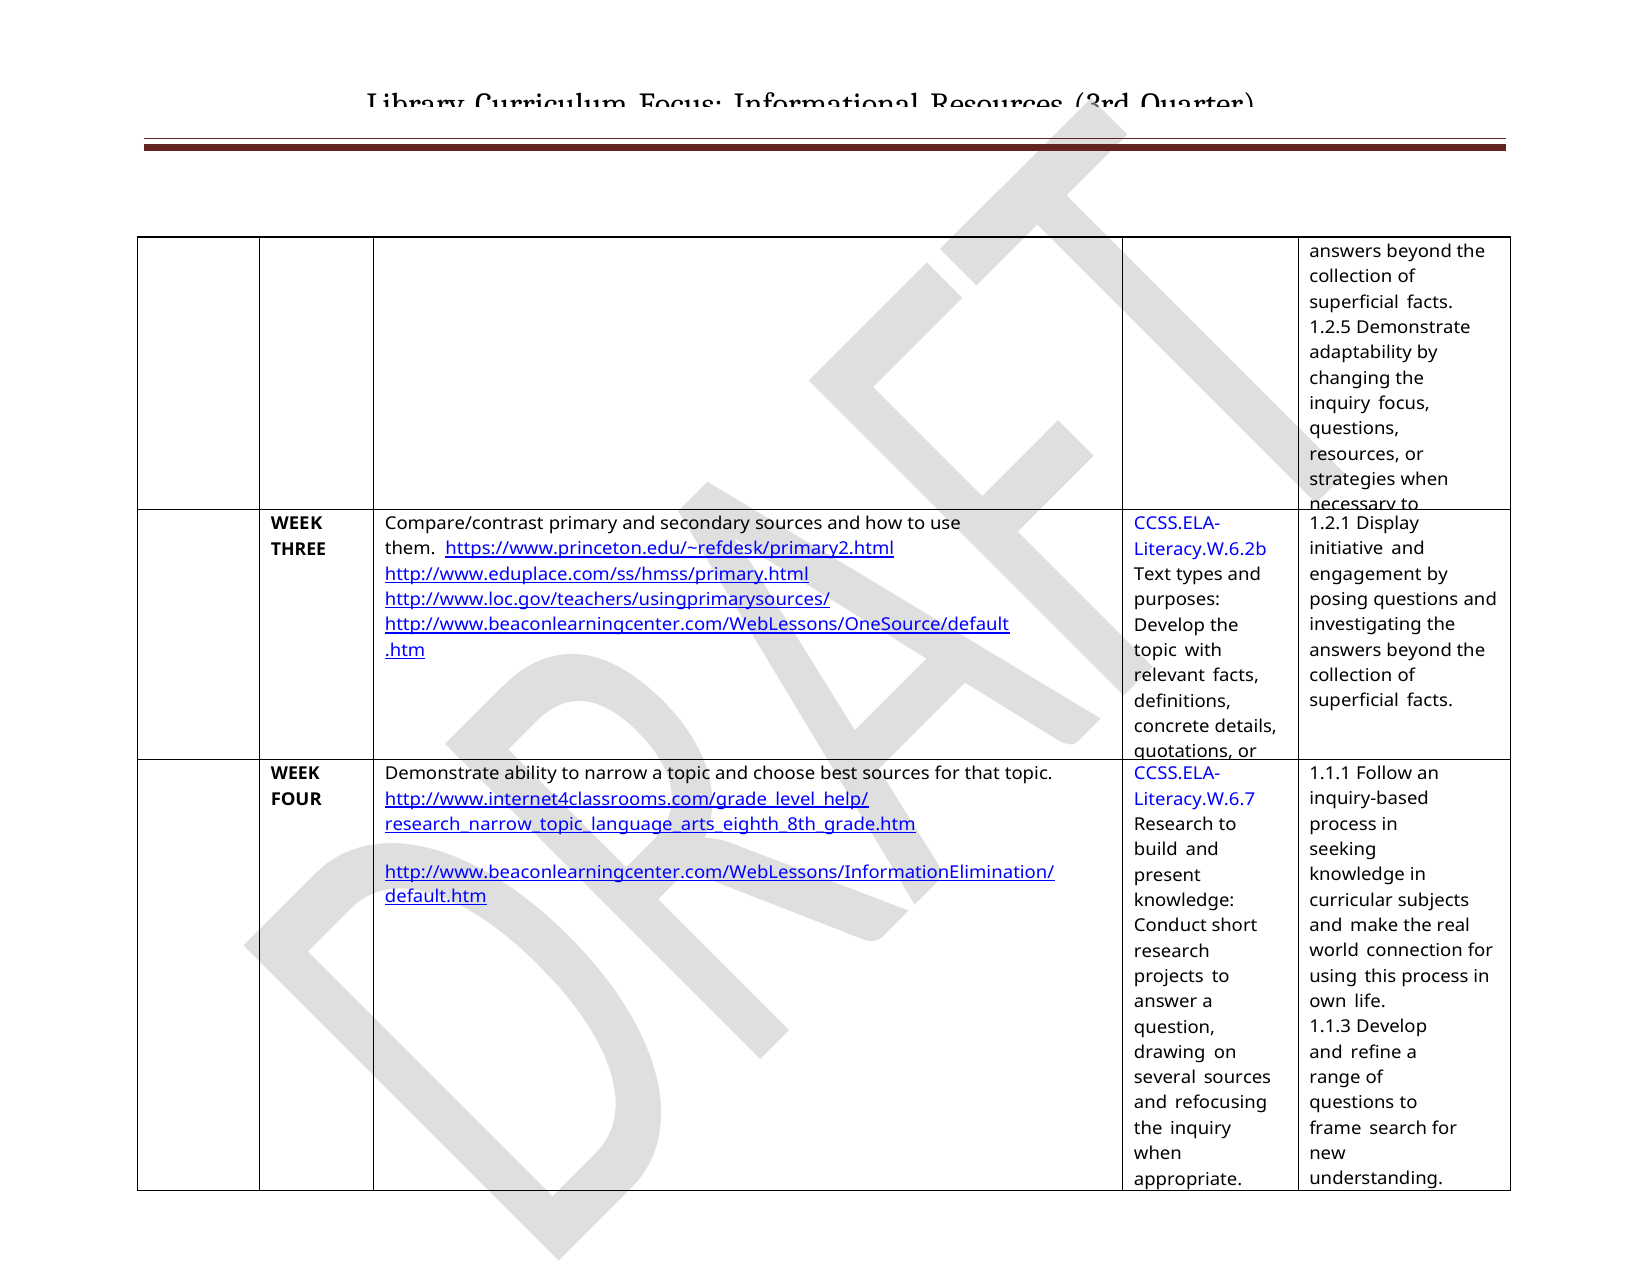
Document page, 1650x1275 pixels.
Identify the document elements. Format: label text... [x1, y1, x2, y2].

table_cell WEEK FOUR [260, 760, 373, 1190]
table_cell 1.2.1 Display initiative and engagement by posing questions and investigating the answers beyond the collection of superficial facts. [1299, 510, 1510, 759]
table_cell [138, 760, 259, 1190]
table_cell Demonstrate ability to narrow a topic and choose best sources for that topic. http://www.internet4classrooms.com/grade_level_help/ research_narrow_topic_language_arts_eighth_8th_grade.htm http://www.beaconlearningcenter.com/WebLessons/InformationElimination/default.htm [374, 760, 1122, 1190]
table_cell CCSS.ELA- Literacy.W.6.7 Research to build and present knowledge: Conduct short research projects to answer a question, drawing on several sources and refocusing the inquiry when appropriate. [1123, 760, 1298, 1190]
table_header [260, 238, 373, 509]
table_header [374, 238, 1122, 509]
table_cell Compare/contrast primary and secondary sources and how to use them. https://www.princeton.edu/~refdesk/primary2.html http://www.eduplace.com/ss/hmss/primary.html http://www.loc.gov/teachers/usingprimarysources/ http://www.beaconlearningcenter.com/WebLessons/OneSource/default.htm [374, 510, 1122, 759]
table_cell [138, 510, 259, 759]
table_cell 1.1.1 Follow an inquiry-based process in seeking knowledge in curricular subjects and make the real world connection for using this process in own life. 1.1.3 Develop and refine a range of questions to frame search for new understanding. 1.2.1 Display initiative and engagement by posing questions and investigating the answers beyond the [1299, 760, 1510, 1190]
table_cell WEEK THREE [260, 510, 373, 759]
table_cell CCSS.ELA- Literacy.W.6.2b Text types and purposes: Develop the topic with relevant facts, definitions, concrete details, quotations, or other information and examples. [1123, 510, 1298, 759]
table_header [138, 238, 259, 509]
table_header [1123, 238, 1298, 509]
table_header answers beyond the collection of superficial facts. 1.2.5 Demonstrate adaptability by changing the inquiry focus, questions, resources, or strategies when necessary to achieve success. [1299, 238, 1510, 509]
